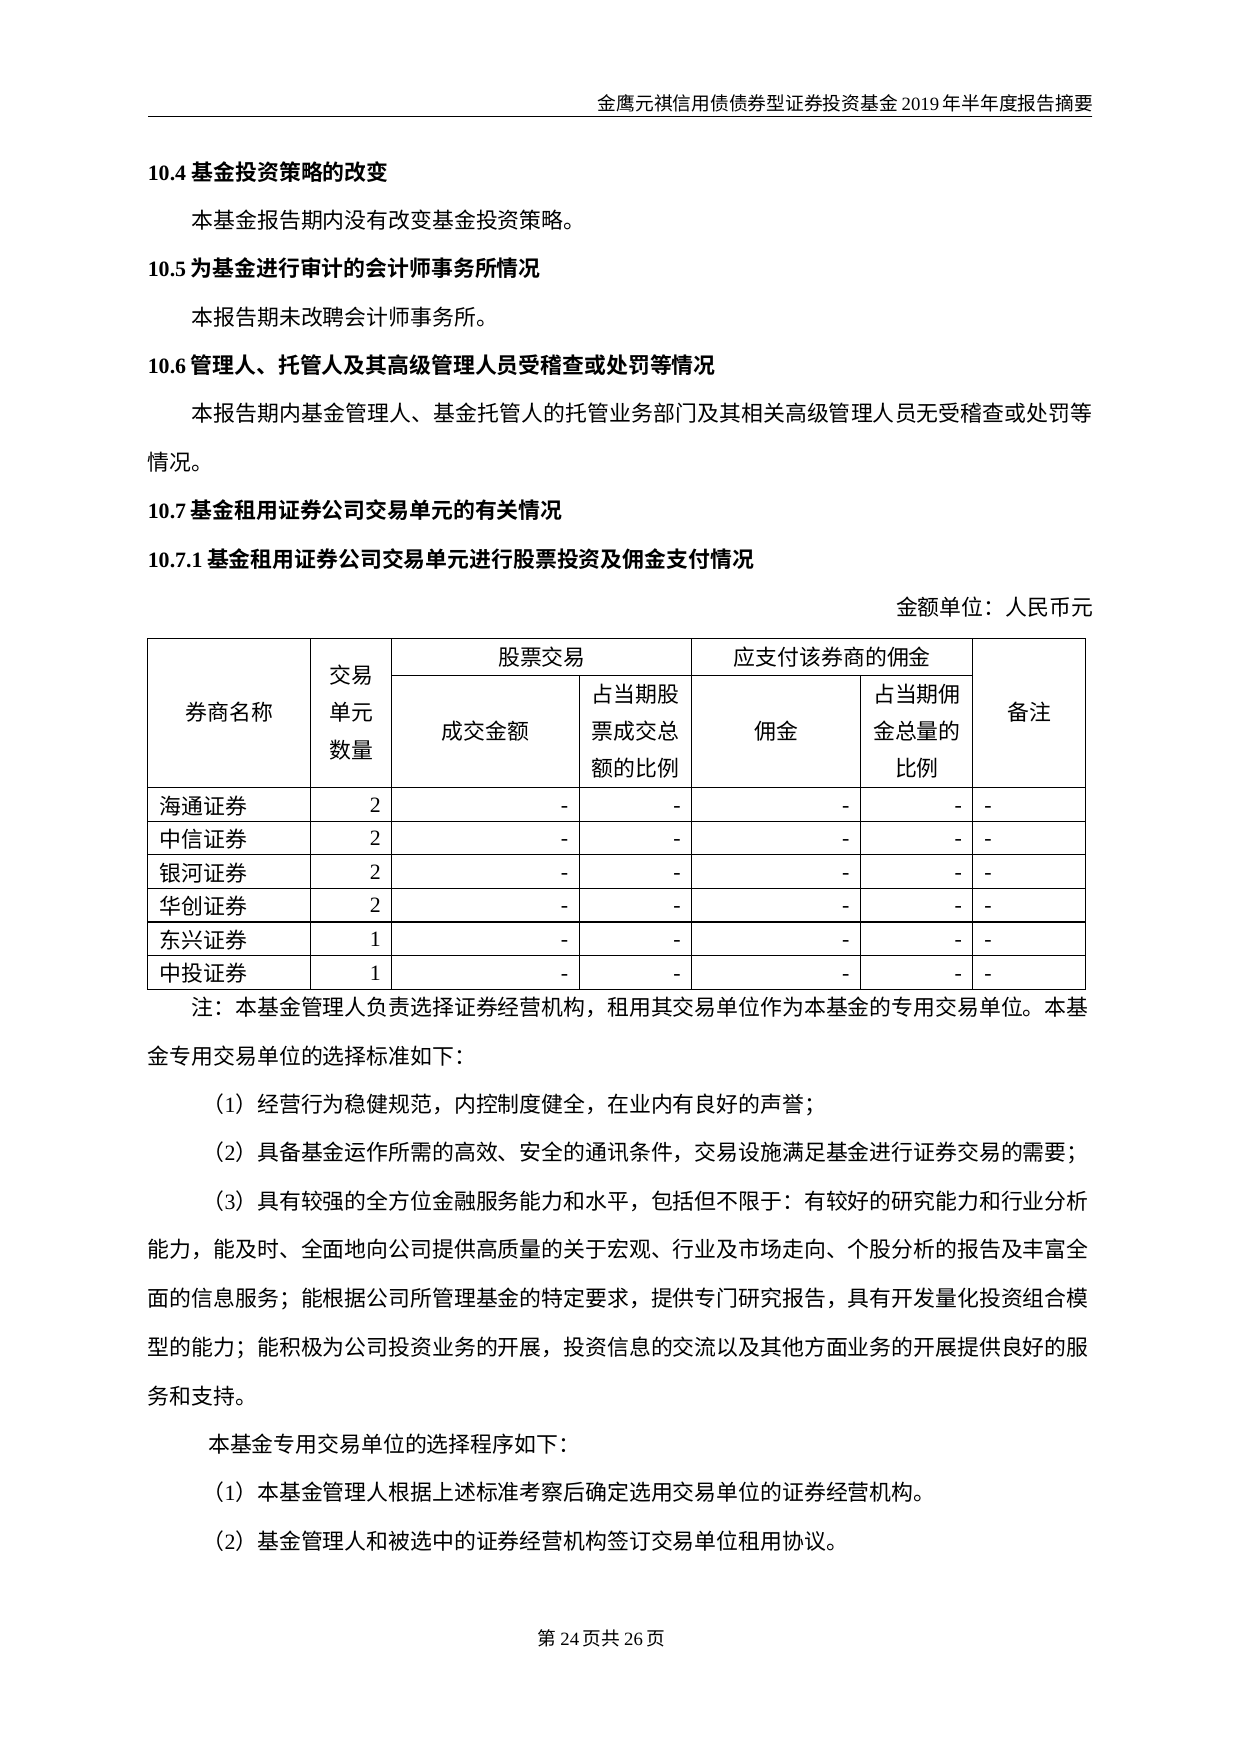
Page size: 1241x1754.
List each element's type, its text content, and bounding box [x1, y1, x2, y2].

table_cell 2 [311, 822, 391, 854]
table_cell 海通证券 [148, 788, 310, 821]
table_cell 佣金 [692, 676, 860, 787]
table_cell - [392, 956, 579, 988]
table_cell - [392, 822, 579, 854]
table_cell - [973, 889, 1085, 921]
table_cell - [692, 889, 860, 921]
table_cell - [392, 788, 579, 821]
table_cell 成交金额 [392, 676, 579, 787]
table_cell - [392, 889, 579, 921]
table_cell 银河证券 [148, 855, 310, 888]
table_cell - [861, 855, 972, 888]
table_cell - [692, 822, 860, 854]
table_header 券商名称 [148, 639, 310, 787]
text 本基金专用交易单位的选择程序如下： [148, 1427, 1092, 1459]
text 金额单位：人民币元 [148, 590, 1092, 622]
text 本报告期内基金管理人、基金托管人的托管业务部门及其相关高级管理人员无受稽查或处罚等情况。 [148, 396, 1092, 477]
text （1）经营行为稳健规范，内控制度健全，在业内有良好的声誉； [148, 1087, 1092, 1119]
table_cell - [861, 923, 972, 955]
table_cell - [580, 855, 691, 888]
table_header 交易单元数量 [311, 639, 391, 787]
text 本基金报告期内没有改变基金投资策略。 [148, 203, 1092, 235]
table_cell - [973, 788, 1085, 821]
table_cell 中信证券 [148, 822, 310, 854]
text 10.7.1基金租用证券公司交易单元进行股票投资及佣金支付情况 [148, 541, 1092, 574]
table_cell - [692, 855, 860, 888]
table_cell - [973, 923, 1085, 955]
text 注：本基金管理人负责选择证券经营机构，租用其交易单位作为本基金的专用交易单位。本基金专用交易单位的选择标准如下： [148, 989, 1092, 1071]
text 本报告期未改聘会计师事务所。 [148, 299, 1092, 332]
table_cell - [973, 822, 1085, 854]
text （2）基金管理人和被选中的证券经营机构签订交易单位租用协议。 [148, 1523, 1092, 1556]
table_cell 1 [311, 923, 391, 955]
table_cell - [861, 822, 972, 854]
table_cell - [973, 956, 1085, 988]
table_cell - [692, 956, 860, 988]
text （3）具有较强的全方位金融服务能力和水平，包括但不限于：有较好的研究能力和行业分析能力，能及时、全面地向公司提供高质量的关于宏观、行业及市场走向、个股分析的报告及丰富全面的信息服务；能根据公司所管理基金的特定要求，提供专门研究报告，具有开发量化投资组合模型的能力；能积极为公司投资业务的开展，投资信息的交流以及其他方面业务的开展提供良好的服务和支持。 [148, 1183, 1092, 1411]
table_cell - [580, 822, 691, 854]
table_cell 占当期股票成交总额的比例 [580, 676, 691, 787]
table_cell 占当期佣金总量的比例 [861, 676, 972, 787]
table_header 股票交易 [392, 639, 691, 675]
table_cell - [392, 923, 579, 955]
table_cell - [580, 889, 691, 921]
table_cell - [580, 956, 691, 988]
table_cell - [973, 855, 1085, 888]
table_cell - [861, 889, 972, 921]
table_cell - [580, 923, 691, 955]
table_cell - [861, 956, 972, 988]
table_cell - [692, 788, 860, 821]
subtitle 10.5为基金进行审计的会计师事务所情况 [148, 251, 1092, 283]
table_header 应支付该券商的佣金 [692, 639, 972, 675]
text （2）具备基金运作所需的高效、安全的通讯条件，交易设施满足基金进行证券交易的需要； [148, 1135, 1092, 1167]
table_header 备注 [973, 639, 1085, 787]
table_cell 2 [311, 788, 391, 821]
subtitle 10.7基金租用证券公司交易单元的有关情况 [148, 493, 1092, 526]
table_cell - [861, 788, 972, 821]
table_cell 东兴证券 [148, 923, 310, 955]
subtitle 10.4 基金投资策略的改变 [148, 154, 1092, 187]
table_cell - [392, 855, 579, 888]
table_cell 中投证券 [148, 956, 310, 988]
table_cell - [692, 923, 860, 955]
table_cell 1 [311, 956, 391, 988]
table_cell - [580, 788, 691, 821]
table_cell 华创证券 [148, 889, 310, 921]
text （1）本基金管理人根据上述标准考察后确定选用交易单位的证券经营机构。 [148, 1475, 1092, 1507]
subtitle 10.6管理人、托管人及其高级管理人员受稽查或处罚等情况 [148, 348, 1092, 380]
table_cell 2 [311, 889, 391, 921]
table_cell 2 [311, 855, 391, 888]
